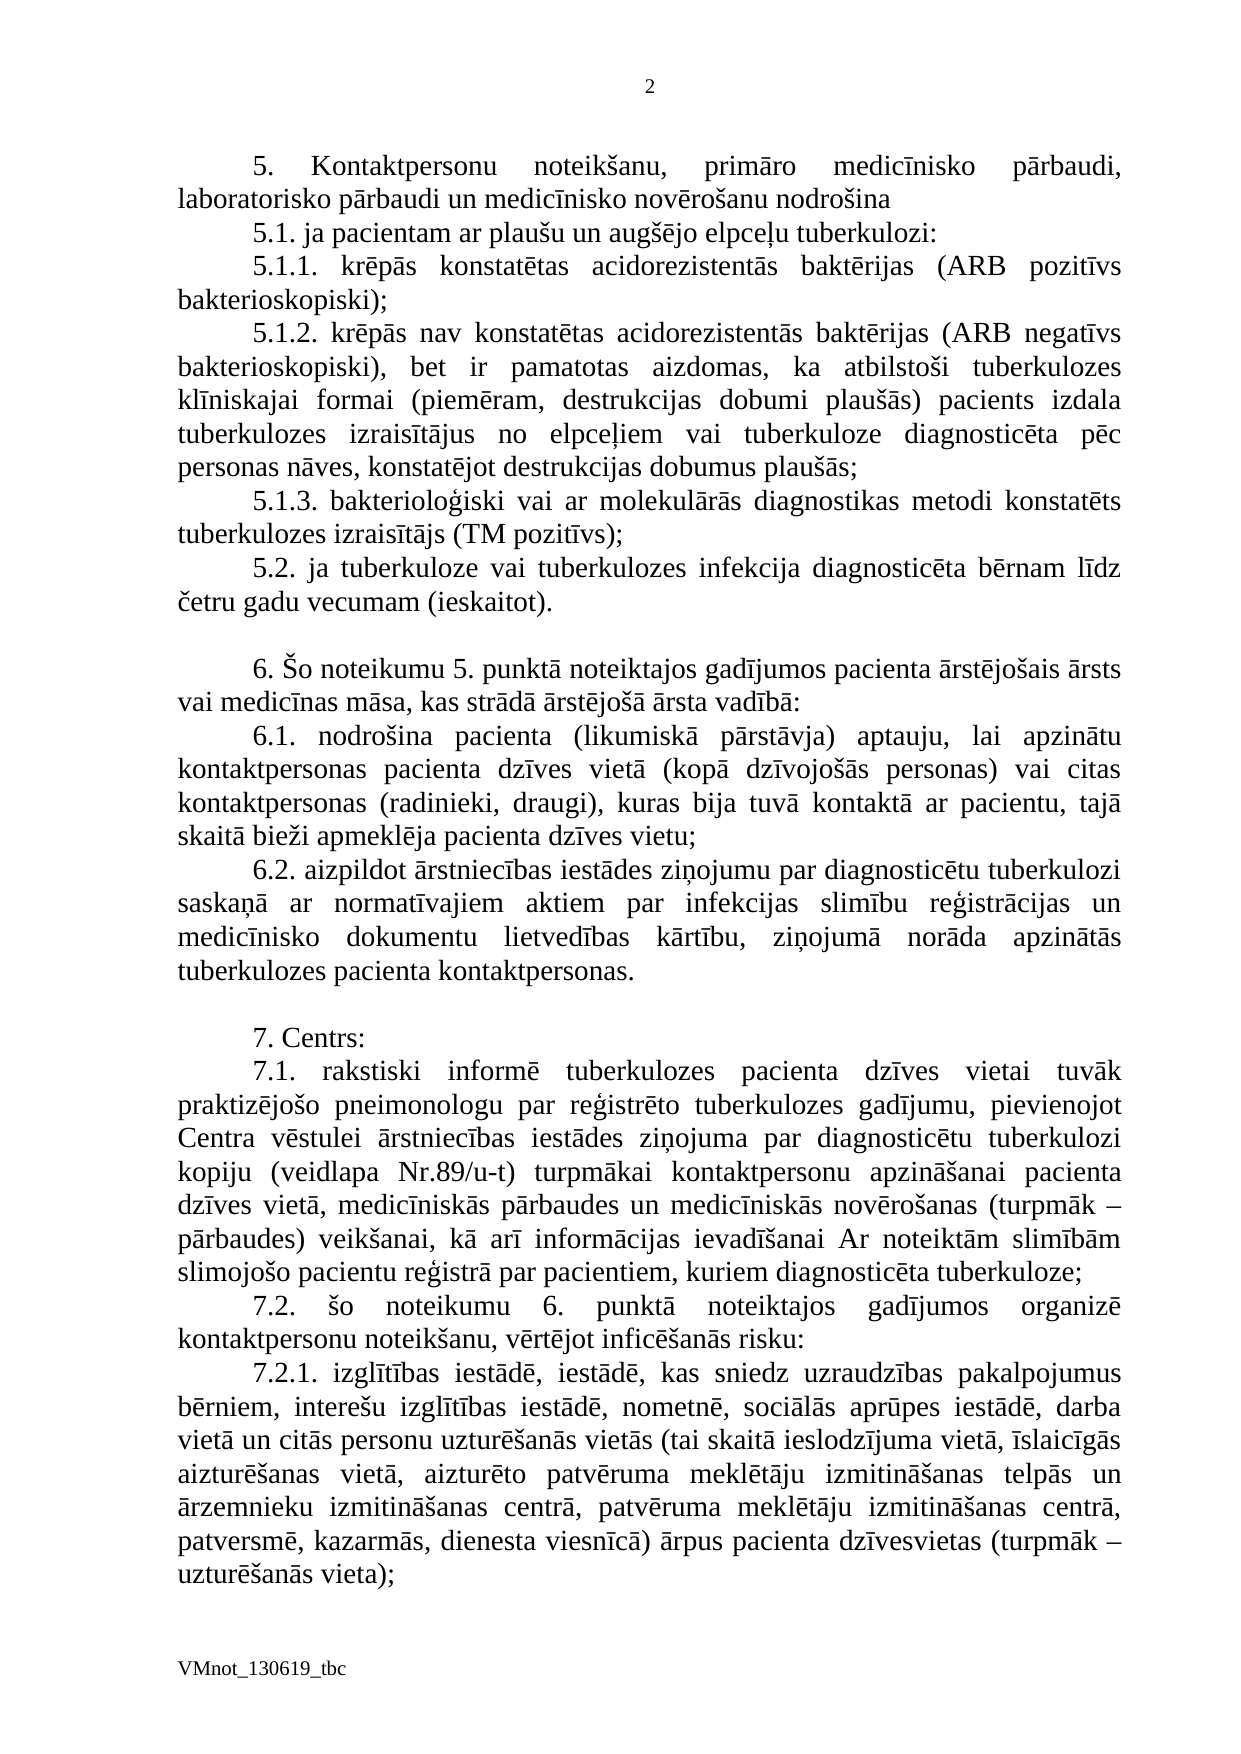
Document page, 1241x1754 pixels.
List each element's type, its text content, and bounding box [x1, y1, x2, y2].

text 5.1. ja pacientam ar plaušu un augšējo elpceļu tuberkulozi: [177, 215, 1122, 248]
text 5.1.2. krēpās nav konstatētas acidorezistentās baktērijas (ARB negatīvs bakterioskopiski), bet ir pamatotas aizdomas, ka atbilstoši tuberkulozes klīniskajai formai (piemēram, destrukcijas dobumi plaušās) pacients izdala tuberkulozes izraisītājus no elpceļiem vai tuberkuloze diagnosticēta pēc personas nāves, konstatējot destrukcijas dobumus plaušās; [177, 315, 1122, 483]
text 6. Šo noteikumu 5. punktā noteiktajos gadījumos pacienta ārstējošais ārsts vai medicīnas māsa, kas strādā ārstējošā ārsta vadībā: [177, 651, 1122, 718]
text 7.2.1. izglītības iestādē, iestādē, kas sniedz uzraudzības pakalpojumus bērniem, interešu izglītības iestādē, nometnē, sociālās aprūpes iestādē, darba vietā un citās personu uzturēšanās vietās (tai skaitā ieslodzījuma vietā, īslaicīgās aizturēšanas vietā, aizturēto patvēruma meklētāju izmitināšanas telpās un ārzemnieku izmitināšanas centrā, patvēruma meklētāju izmitināšanas centrā, patversmē, kazarmās, dienesta viesnīcā) ārpus pacienta dzīvesvietas (turpmāk – uzturēšanās vieta); [177, 1355, 1122, 1590]
text 5.1.1. krēpās konstatētas acidorezistentās baktērijas (ARB pozitīvs bakterioskopiski); [177, 248, 1122, 315]
text 5.2. ja tuberkuloze vai tuberkulozes infekcija diagnosticēta bērnam līdz četru gadu vecumam (ieskaitot). [177, 550, 1122, 617]
text 6.1. nodrošina pacienta (likumiskā pārstāvja) aptauju, lai apzinātu kontaktpersonas pacienta dzīves vietā (kopā dzīvojošās personas) vai citas kontaktpersonas (radinieki, draugi), kuras bija tuvā kontaktā ar pacientu, tajā skaitā bieži apmeklēja pacienta dzīves vietu; [177, 718, 1122, 852]
text 5. Kontaktpersonu noteikšanu, primāro medicīnisko pārbaudi, laboratorisko pārbaudi un medicīnisko novērošanu nodrošina [177, 148, 1122, 215]
text 7.1. rakstiski informē tuberkulozes pacienta dzīves vietai tuvāk praktizējošo pneimonologu par reģistrēto tuberkulozes gadījumu, pievienojot Centra vēstulei ārstniecības iestādes ziņojuma par diagnosticētu tuberkulozi kopiju (veidlapa Nr.89/u-t) turpmākai kontaktpersonu apzināšanai pacienta dzīves vietā, medicīniskās pārbaudes un medicīniskās novērošanas (turpmāk – pārbaudes) veikšanai, kā arī informācijas ievadīšanai Ar noteiktām slimībām slimojošo pacientu reģistrā par pacientiem, kuriem diagnosticēta tuberkuloze; [177, 1053, 1122, 1288]
text 7. Centrs: [177, 1020, 1122, 1053]
text 7.2. šo noteikumu 6. punktā noteiktajos gadījumos organizē kontaktpersonu noteikšanu, vērtējot inficēšanās risku: [177, 1288, 1122, 1355]
text 6.2. aizpildot ārstniecības iestādes ziņojumu par diagnosticētu tuberkulozi saskaņā ar normatīvajiem aktiem par infekcijas slimību reģistrācijas un medicīnisko dokumentu lietvedības kārtību, ziņojumā norāda apzinātās tuberkulozes pacienta kontaktpersonas. [177, 852, 1122, 986]
text 5.1.3. bakterioloģiski vai ar molekulārās diagnostikas metodi konstatēts tuberkulozes izraisītājs (TM pozitīvs); [177, 483, 1122, 550]
